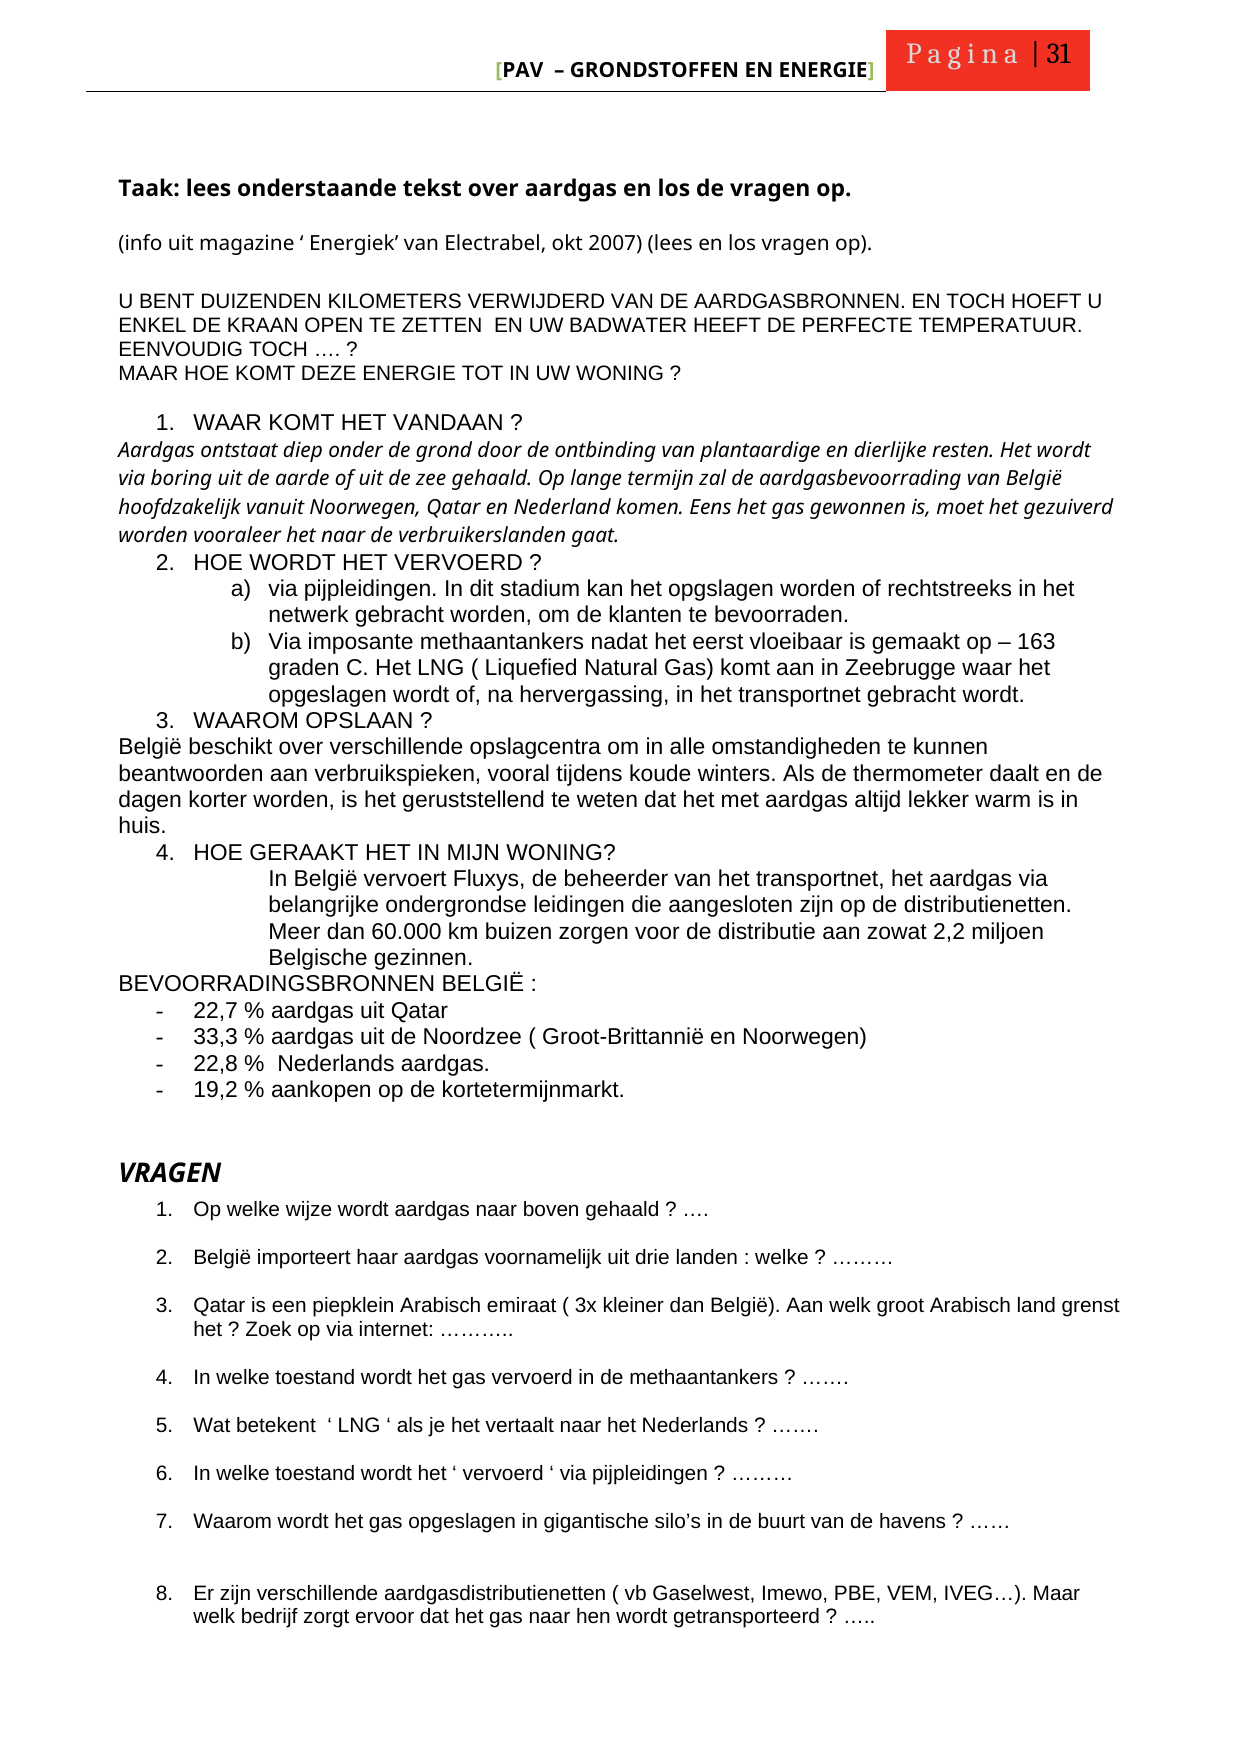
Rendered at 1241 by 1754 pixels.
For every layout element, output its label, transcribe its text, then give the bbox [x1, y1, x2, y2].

list Via imposante methaantankers nadat het eerst vloeibaar is gemaakt op – 163 graden C. Het LNG ( Liquefied Natural Gas) komt aan in Zeebrugge waar het opgeslagen wordt of, na hervergassing, in het transportnet gebracht wordt. [231, 628, 1122, 707]
list HOE WORDT HET VERVOERD ? [156, 549, 1122, 575]
list via pijpleidingen. In dit stadium kan het opgslagen worden of rechtstreeks in het netwerk gebracht worden, om de klanten te bevoorraden. [231, 575, 1122, 628]
list Wat betekent ‘ LNG ‘ als je het vertaalt naar het Nederlands ? ……. [156, 1413, 1122, 1437]
subtitle VRAGEN [118, 1154, 1122, 1191]
list België importeert haar aardgas voornamelijk uit drie landen : welke ? ……… [156, 1245, 1122, 1269]
text België beschikt over verschillende opslagcentra om in alle omstandigheden te kunnen beantwoorden aan verbruikspieken, vooral tijdens koude winters. Als de thermometer daalt en de dagen korter worden, is het geruststellend te weten dat het met aardgas altijd lekker warm is in huis. [118, 733, 1122, 839]
list HOE GERAAKT HET IN MIJN WONING? [156, 839, 1122, 865]
list Op welke wijze wordt aardgas naar boven gehaald ? …. [156, 1197, 1122, 1221]
list 33,3 % aardgas uit de Noordzee ( Groot-Brittannië en Noorwegen) [156, 1023, 1122, 1050]
text In België vervoert Fluxys, de beheerder van het transportnet, het aardgas via belangrijke ondergrondse leidingen die aangesloten zijn op de distributienetten. Meer dan 60.000 km buizen zorgen voor de distributie aan zowat 2,2 miljoen Belgische gezinnen. [268, 865, 1122, 970]
list Er zijn verschillende aardgasdistributienetten ( vb Gaselwest, Imewo, PBE, VEM, IVEG…). Maar welk bedrijf zorgt ervoor dat het gas naar hen wordt getransporteerd ? ….. [156, 1580, 1122, 1628]
text Aardgas ontstaat diep onder de grond door de ontbinding van plantaardige en dierlijke resten. Het wordt via boring uit de aarde of uit de zee gehaald. Op lange termijn zal de aardgasbevoorrading van België hoofdzakelijk vanuit Noorwegen, Qatar en Nederland komen. Eens het gas gewonnen is, moet het gezuiverd worden vooraleer het naar de verbruikerslanden gaat. [118, 435, 1122, 549]
list In welke toestand wordt het ‘ vervoerd ‘ via pijpleidingen ? ……… [156, 1461, 1122, 1484]
list Waarom wordt het gas opgeslagen in gigantische silo’s in de buurt van de havens ? …… [156, 1508, 1122, 1532]
list In welke toestand wordt het gas vervoerd in de methaantankers ? ……. [156, 1365, 1122, 1389]
list WAAR KOMT HET VANDAAN ? [156, 409, 1122, 435]
list 22,7 % aardgas uit Qatar [156, 997, 1122, 1023]
list WAAROM OPSLAAN ? [156, 707, 1122, 733]
list Qatar is een piepklein Arabisch emiraat ( 3x kleiner dan België). Aan welk groot Arabisch land grenst het ? Zoek op via internet: ……….. [156, 1293, 1122, 1341]
text U BENT DUIZENDEN KILOMETERS VERWIJDERD VAN DE AARDGASBRONNEN. EN TOCH HOEFT U ENKEL DE KRAAN OPEN TE ZETTEN EN UW BADWATER HEEFT DE PERFECTE TEMPERATUUR. EENVOUDIG TOCH …. ? [118, 289, 1122, 361]
text MAAR HOE KOMT DEZE ENERGIE TOT IN UW WONING ? [118, 361, 1122, 385]
text BEVOORRADINGSBRONNEN BELGIË : [118, 970, 1122, 997]
list 22,8 % Nederlands aardgas. [156, 1050, 1122, 1076]
subtitle Taak: lees onderstaande tekst over aardgas en los de vragen op. [118, 172, 1122, 203]
subtitle (info uit magazine ‘ Energiek’ van Electrabel, okt 2007) (lees en los vragen op). [118, 228, 1122, 256]
list 19,2 % aankopen op de kortetermijnmarkt. [156, 1076, 1122, 1103]
